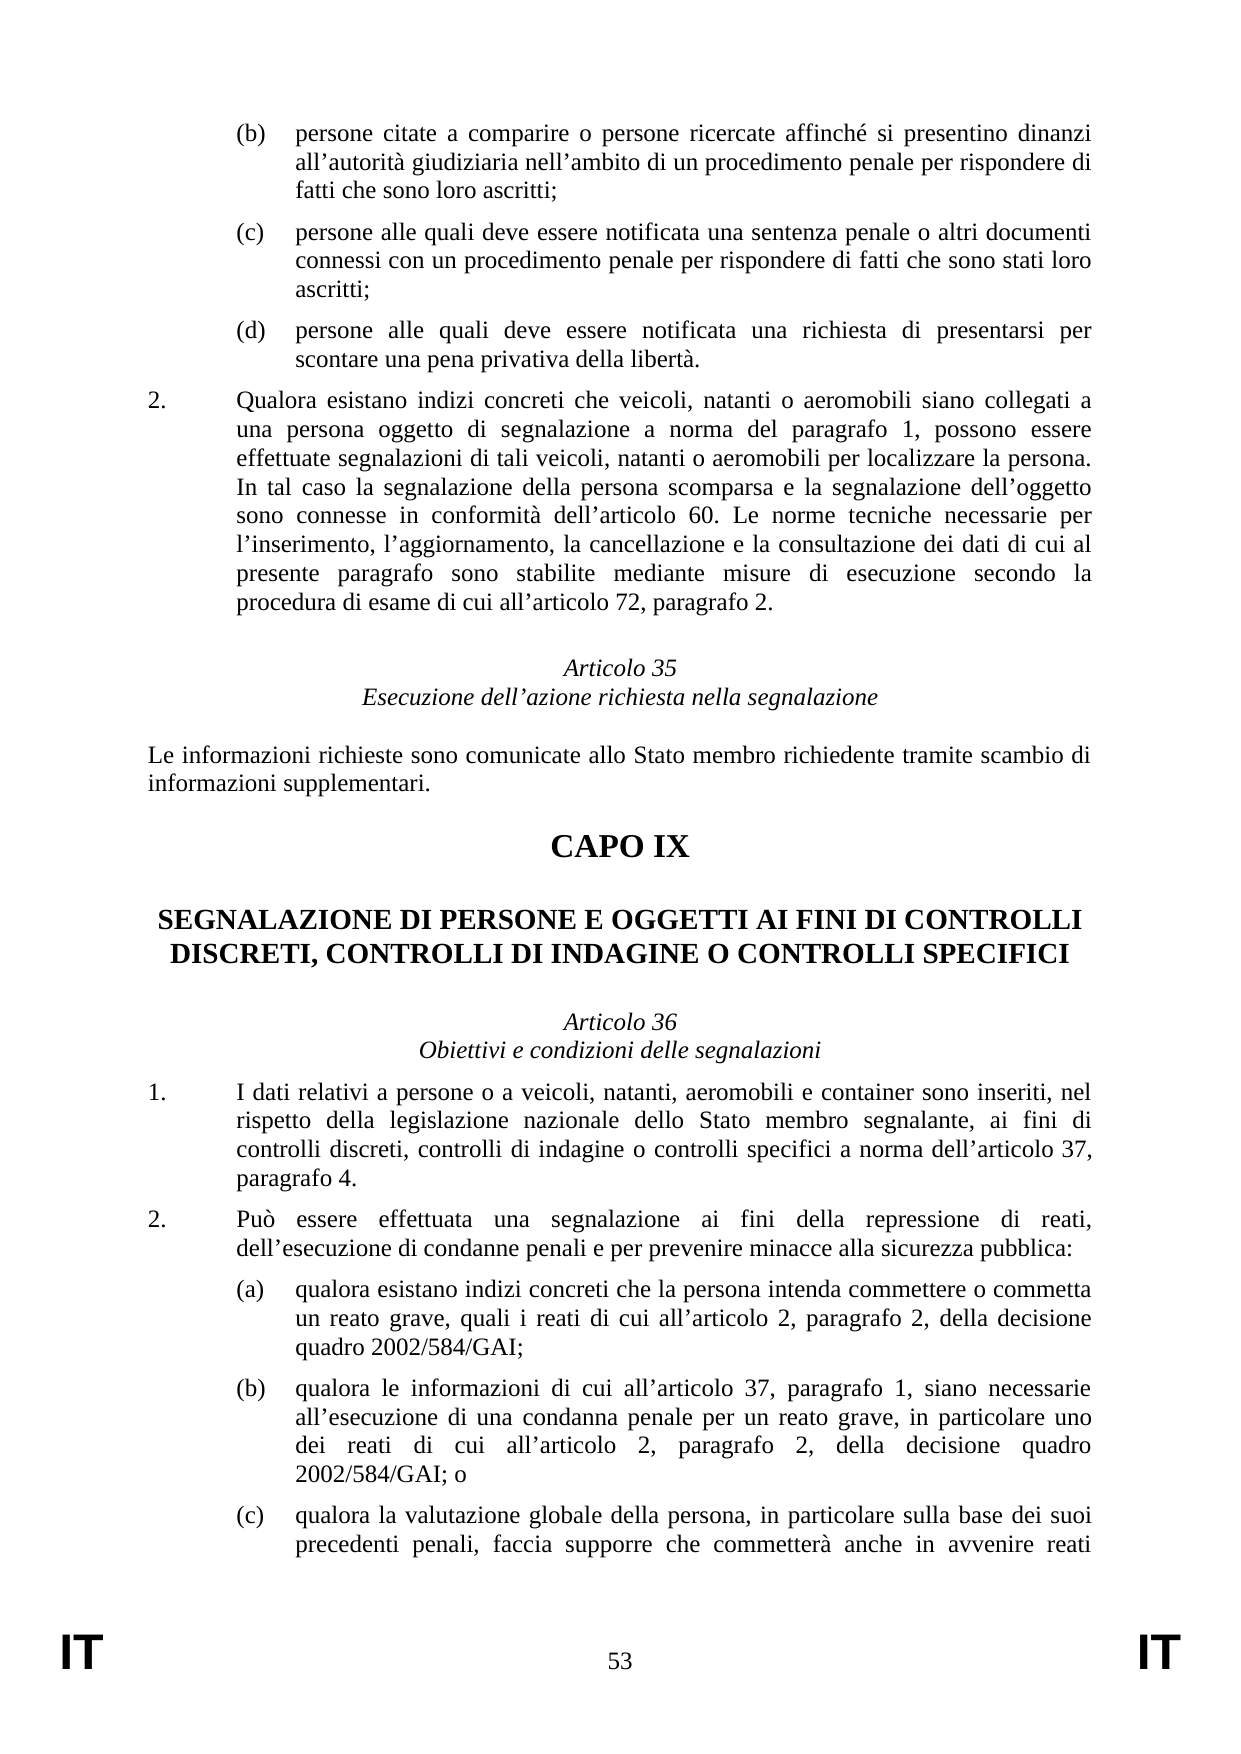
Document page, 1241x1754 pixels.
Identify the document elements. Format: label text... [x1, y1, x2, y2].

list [236, 1501, 1093, 1558]
text 2. Qualora esistano indizi concreti che veicoli, natanti o aeromobili siano collegati a una persona oggetto di segnalazione a norma del paragrafo 1, possono essere effettuate segnalazioni di tali veicoli, natanti o aeromobili per localizzare la persona. In tal caso la segnalazione della persona scomparsa e la segnalazione dell’oggetto sono connesse in conformità dell’articolo 60. Le norme tecniche necessarie per l’inserimento, l’aggiornamento, la cancellazione e la consultazione dei dati di cui al presente paragrafo sono stabilite mediante misure di esecuzione secondo la procedura di esame di cui all’articolo 72, paragrafo 2. [148, 386, 1093, 616]
text Articolo 35 Esecuzione dell’azione richiesta nella segnalazione [148, 653, 1093, 711]
text Articolo 36 Obiettivi e condizioni delle segnalazioni [148, 1007, 1093, 1064]
title CAPO IX [148, 826, 1093, 865]
list persone citate a comparire o persone ricercate affinché si presentino dinanzi all’autorità giudiziaria nell’ambito di un procedimento penale per rispondere di fatti che sono loro ascritti; [236, 118, 1093, 204]
text 1. I dati relativi a persone o a veicoli, natanti, aeromobili e container sono inseriti, nel rispetto della legislazione nazionale dello Stato membro segnalante, ai fini di controlli discreti, controlli di indagine o controlli specifici a norma dell’articolo 37, paragrafo 4. [148, 1077, 1093, 1192]
text Le informazioni richieste sono comunicate allo Stato membro richiedente tramite scambio di informazioni supplementari. [148, 740, 1093, 797]
list persone alle quali deve essere notificata una sentenza penale o altri documenti connessi con un procedimento penale per rispondere di fatti che sono stati loro ascritti; [236, 217, 1093, 303]
title SEGNALAZIONE DI PERSONE E OGGETTI AI FINI DI CONTROLLI DISCRETI, CONTROLLI DI INDAGINE O CONTROLLI SPECIFICI [148, 902, 1093, 969]
list persone alle quali deve essere notificata una richiesta di presentarsi per scontare una pena privativa della libertà. [236, 316, 1093, 373]
list qualora esistano indizi concreti che la persona intenda commettere o commetta un reato grave, quali i reati di cui all’articolo 2, paragrafo 2, della decisione quadro 2002/584/GAI; [236, 1274, 1093, 1361]
list qualora le informazioni di cui all’articolo 37, paragrafo 1, siano necessarie all’esecuzione di una condanna penale per un reato grave, in particolare uno dei reati di cui all’articolo 2, paragrafo 2, della decisione quadro 2002/584/GAI; o [236, 1373, 1093, 1488]
text 2. Può essere effettuata una segnalazione ai fini della repressione di reati, dell’esecuzione di condanne penali e per prevenire minacce alla sicurezza pubblica: [148, 1204, 1093, 1262]
